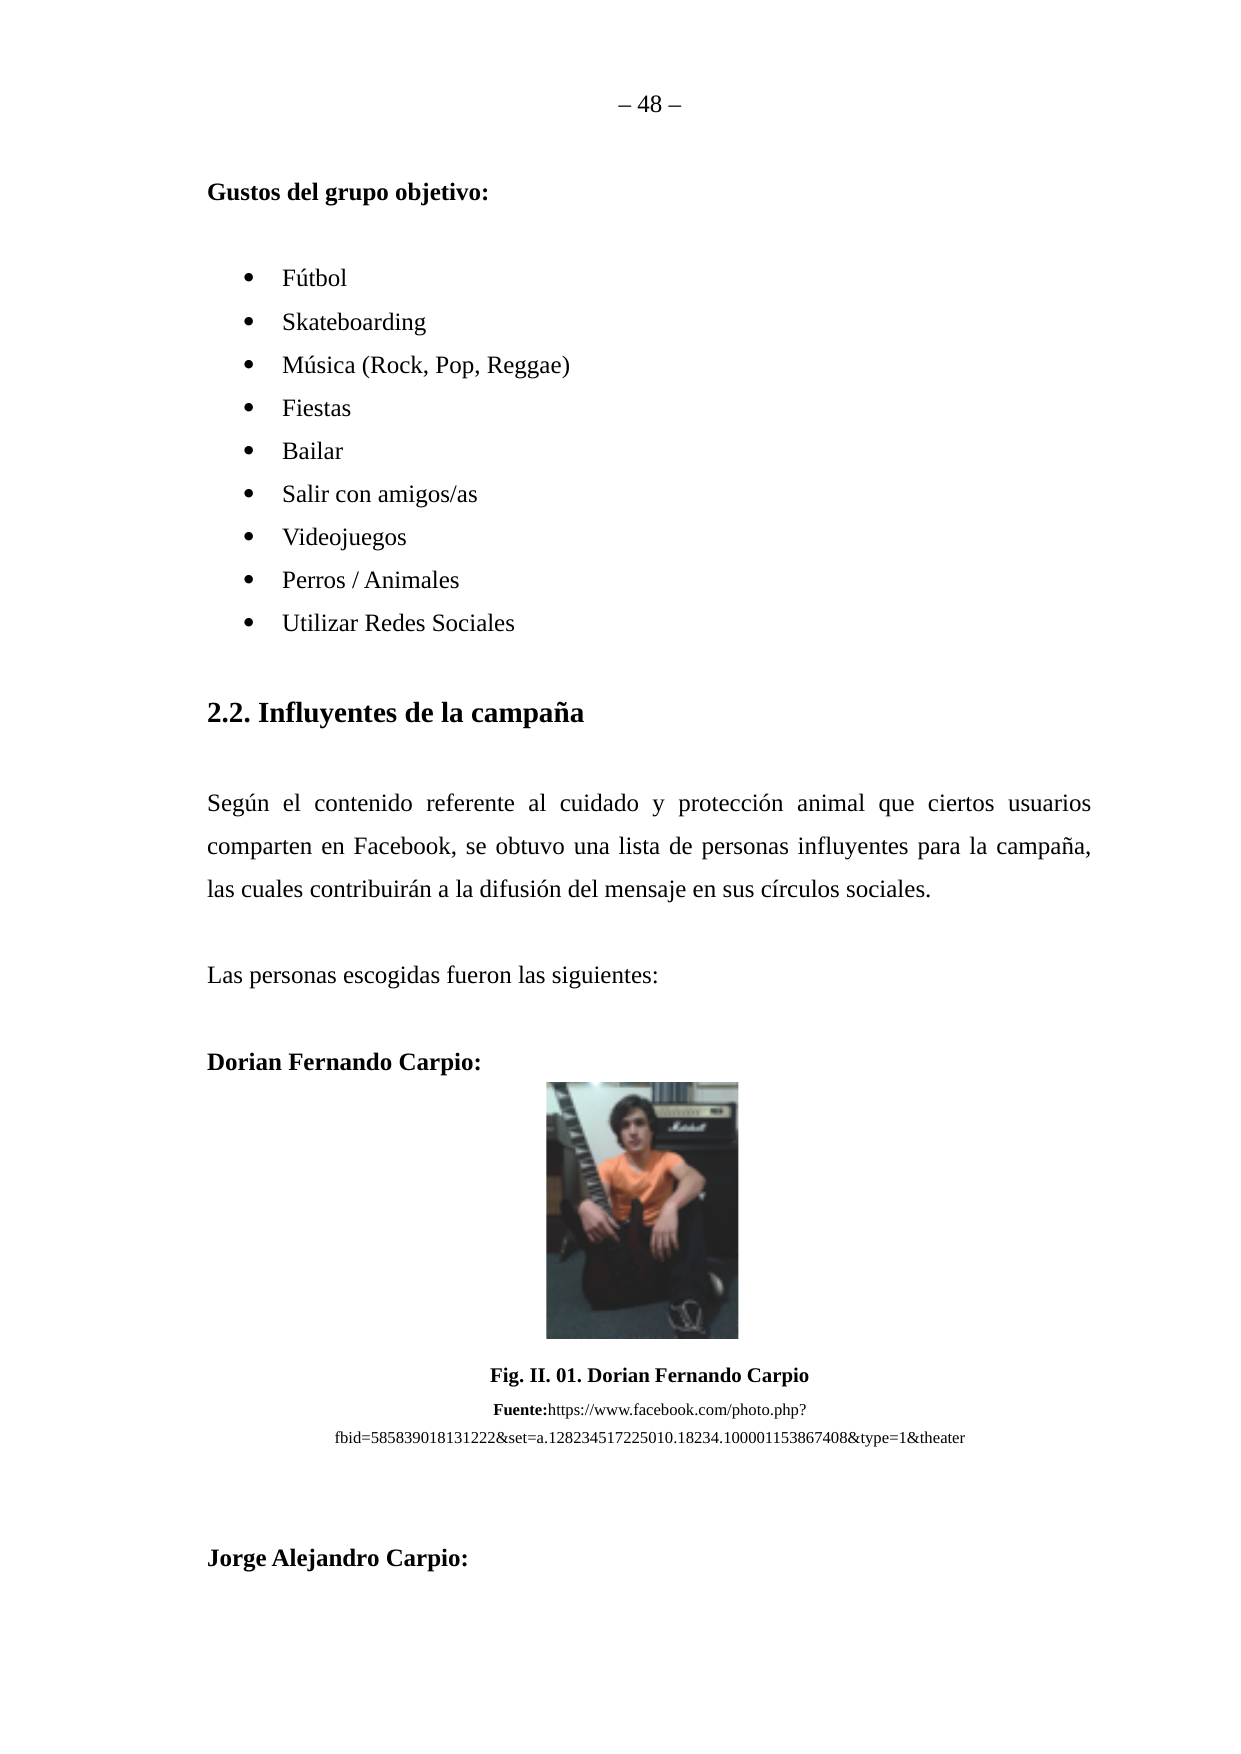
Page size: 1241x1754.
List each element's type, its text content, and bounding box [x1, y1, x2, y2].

text Jorge Alejandro Carpio: [207, 1543, 1092, 1572]
list Bailar [244, 436, 1092, 465]
list Skateboarding [244, 307, 1092, 335]
list Fiestas [244, 393, 1092, 422]
picture [546, 1082, 739, 1339]
text Las personas escogidas fueron las siguientes: [207, 961, 1092, 989]
text Dorian Fernando Carpio: [207, 1047, 1092, 1076]
text Fuente:https://www.facebook.com/photo.php?fbid=585839018131222&set=a.128234517225010.18234.100001153867408&type=1&theater [207, 1399, 1092, 1447]
list Videojuegos [244, 522, 1092, 551]
list Perros / Animales [244, 565, 1092, 594]
list Utilizar Redes Sociales [244, 608, 1092, 637]
list Música (Rock, Pop, Reggae) [244, 350, 1092, 378]
list Salir con amigos/as [244, 479, 1092, 508]
list Fútbol [244, 263, 1092, 292]
text 2.2. Influyentes de la campaña [207, 695, 1092, 728]
text Fig. II. 01. Dorian Fernando Carpio [207, 1363, 1092, 1387]
text Gustos del grupo objetivo: [207, 177, 1092, 206]
text Según el contenido referente al cuidado y protección animal que ciertos usuarios comparten en Facebook, se obtuvo una lista de personas influyentes para la campaña, las cuales contribuirán a la difusión del mensaje en sus círculos sociales. [207, 788, 1092, 903]
